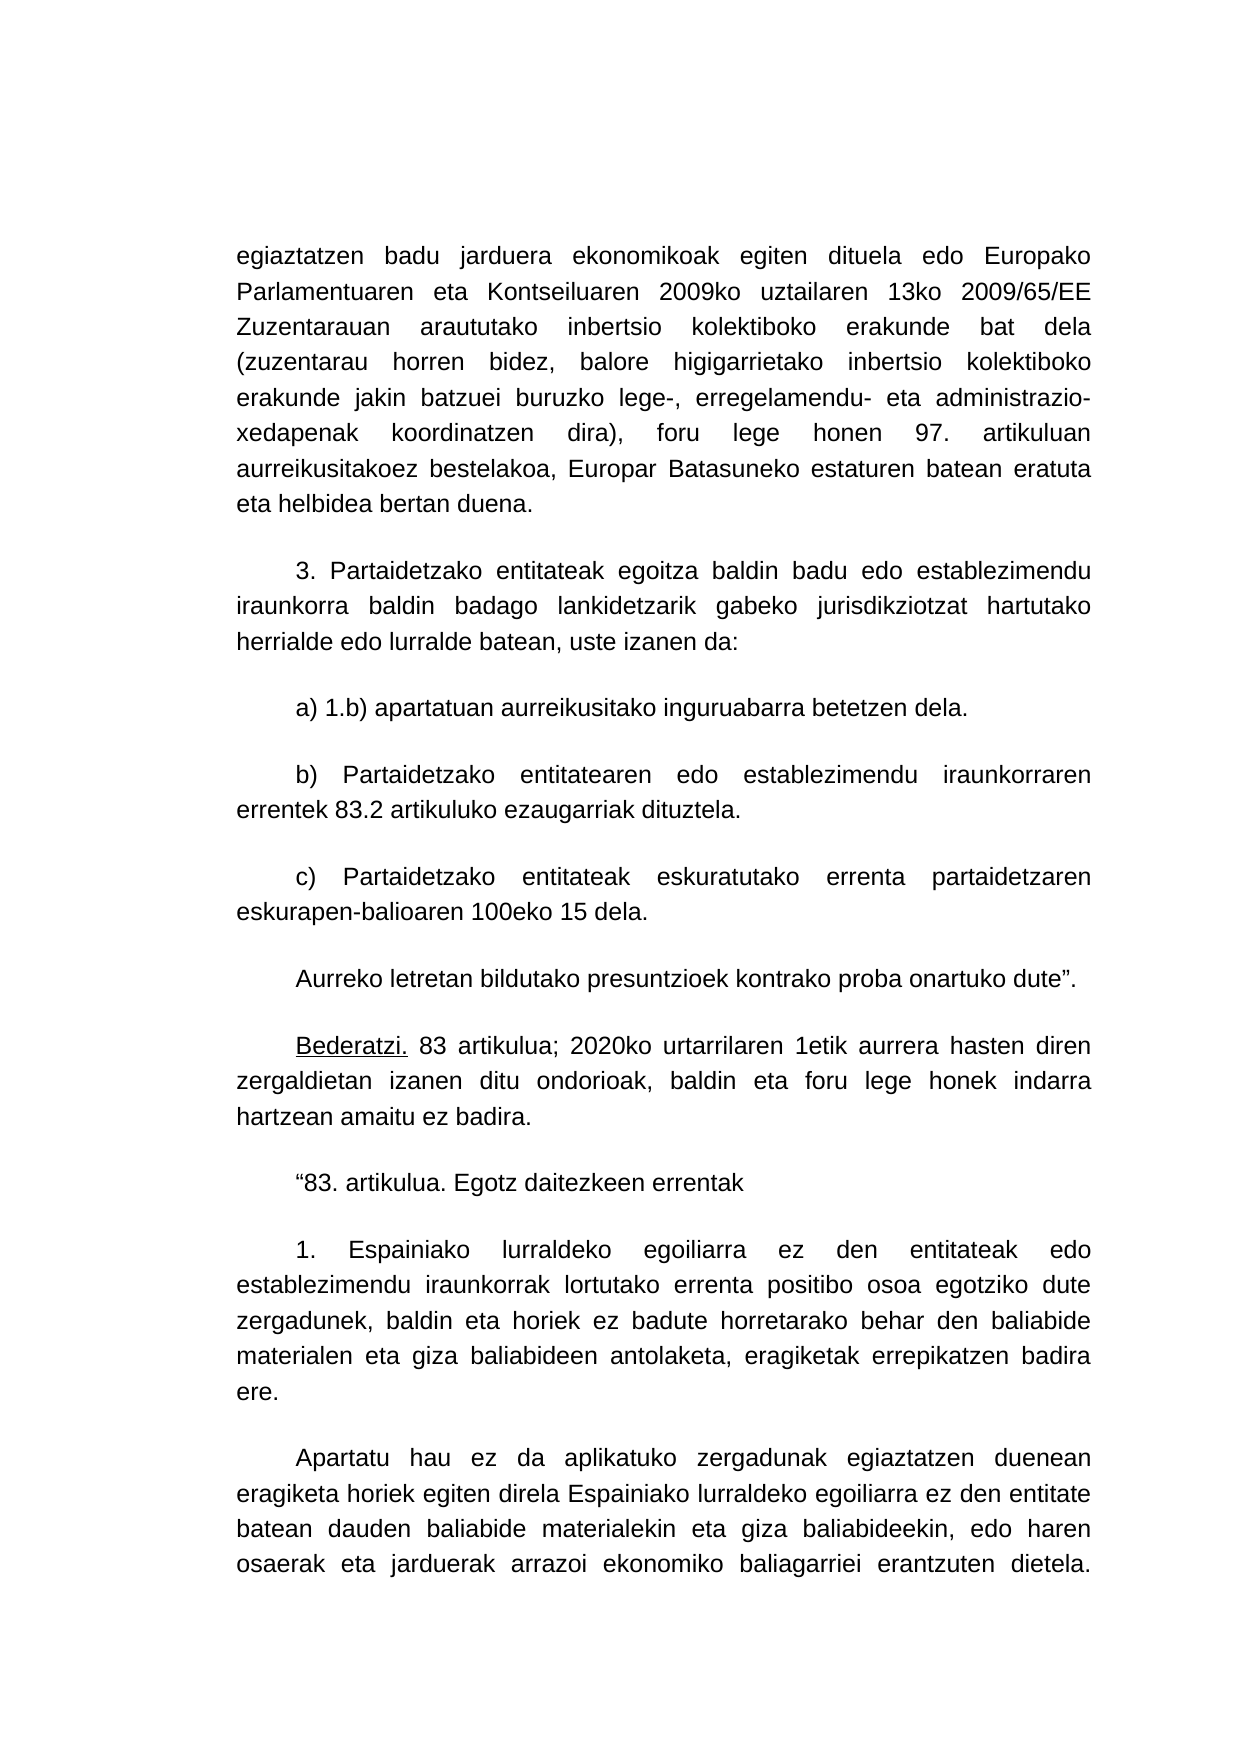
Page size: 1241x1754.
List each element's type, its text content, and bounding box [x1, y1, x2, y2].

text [236, 1438, 1092, 1580]
text a) 1.b) apartatuan aurreikusitako inguruabarra betetzen dela. [236, 688, 1092, 724]
text Aurreko letretan bildutako presuntzioek kontrako proba onartuko dute”. [236, 959, 1092, 994]
text “83. artikulua. Egotz daitezkeen errentak [236, 1163, 1092, 1199]
text 3. Partaidetzako entitateak egoitza baldin badu edo establezimendu iraunkorra baldin badago lankidetzarik gabeko jurisdikziotzat hartutako herrialde edo lurralde batean, uste izanen da: [236, 551, 1092, 657]
text c) Partaidetzako entitateak eskuratutako errenta partaidetzaren eskurapen-balioaren 100eko 15 dela. [236, 857, 1092, 928]
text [236, 236, 1092, 519]
text b) Partaidetzako entitatearen edo establezimendu iraunkorraren errentek 83.2 artikuluko ezaugarriak dituztela. [236, 755, 1092, 826]
text Bederatzi. 83 artikulua; 2020ko urtarrilaren 1etik aurrera hasten diren zergaldietan izanen ditu ondorioak, baldin eta foru lege honek indarra hartzean amaitu ez badira. [236, 1026, 1092, 1132]
text 1. Espainiako lurraldeko egoiliarra ez den entitateak edo establezimendu iraunkorrak lortutako errenta positibo osoa egotziko dute zergadunek, baldin eta horiek ez badute horretarako behar den baliabide materialen eta giza baliabideen antolaketa, eragiketak errepikatzen badira ere. [236, 1230, 1092, 1407]
